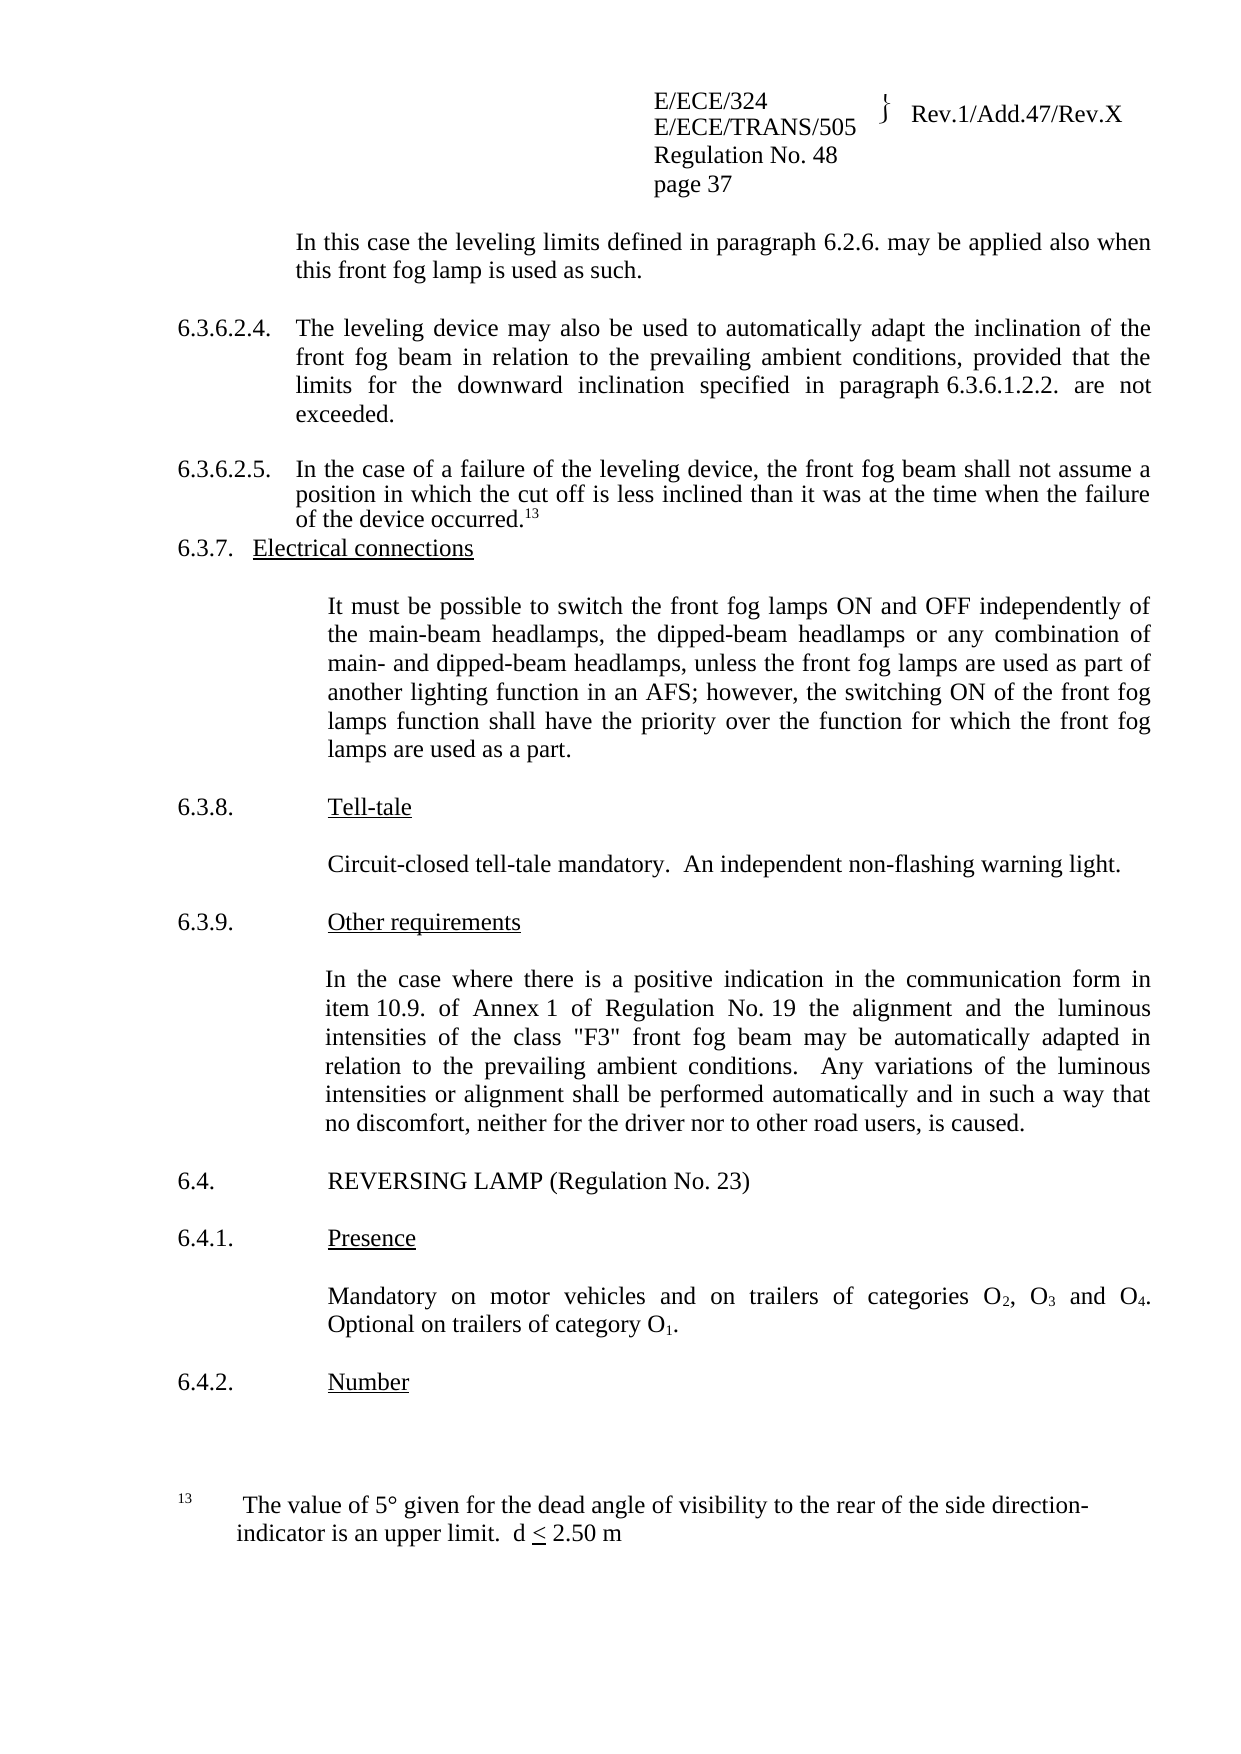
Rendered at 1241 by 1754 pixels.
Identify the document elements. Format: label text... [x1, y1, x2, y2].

text In the case where there is a positive indication in the communication form in item 10.9. of Annex 1 of Regulation No. 19 the alignment and the luminous intensities of the class "F3" front fog beam may be automatically adapted in relation to the prevailing ambient conditions. Any variations of the luminous intensities or alignment shall be performed automatically and in such a way that no discomfort, neither for the driver nor to other road users, is caused. [325, 964, 1152, 1137]
text 6.3.6.2.5. In the case of a failure of the leveling device, the front fog beam shall not assume a position in which the cut off is less inclined than it was at the time when the failure of the device occurred. [177, 457, 1152, 533]
text 6.3.6.2.4. The leveling device may also be used to automatically adapt the inclination of the front fog beam in relation to the prevailing ambient conditions, provided that the limits for the downward inclination specified in paragraph 6.3.6.1.2.2. are not exceeded. [177, 313, 1152, 428]
text 6.4.1. Presence [177, 1223, 1152, 1252]
text Circuit-closed tell-tale mandatory. An independent non-flashing warning light. [327, 849, 1152, 878]
text 6.3.9. Other requirements [177, 907, 1152, 936]
list 6.4. REVERSING LAMP (Regulation No. 23) [177, 1166, 1152, 1194]
text 6.3.8. Tell-tale [177, 792, 1152, 821]
list 6.4.2. Number [177, 1367, 1152, 1396]
text In this case the leveling limits defined in paragraph 6.2.6. may be applied also when this front fog lamp is used as such. [177, 227, 1152, 284]
list Mandatory on motor vehicles and on trailers of categories O2, O3 and O4. Optional on trailers of category O1. [177, 1281, 1152, 1338]
text 6.3.7. Electrical connections [177, 533, 1152, 562]
text It must be possible to switch the front fog lamps ON and OFF independently of the main-beam headlamps, the dipped-beam headlamps or any combination of main- and dipped-beam headlamps, unless the front fog lamps are used as part of another lighting function in an AFS; however, the switching ON of the front fog lamps function shall have the priority over the function for which the front fog lamps are used as a part. [327, 591, 1152, 763]
